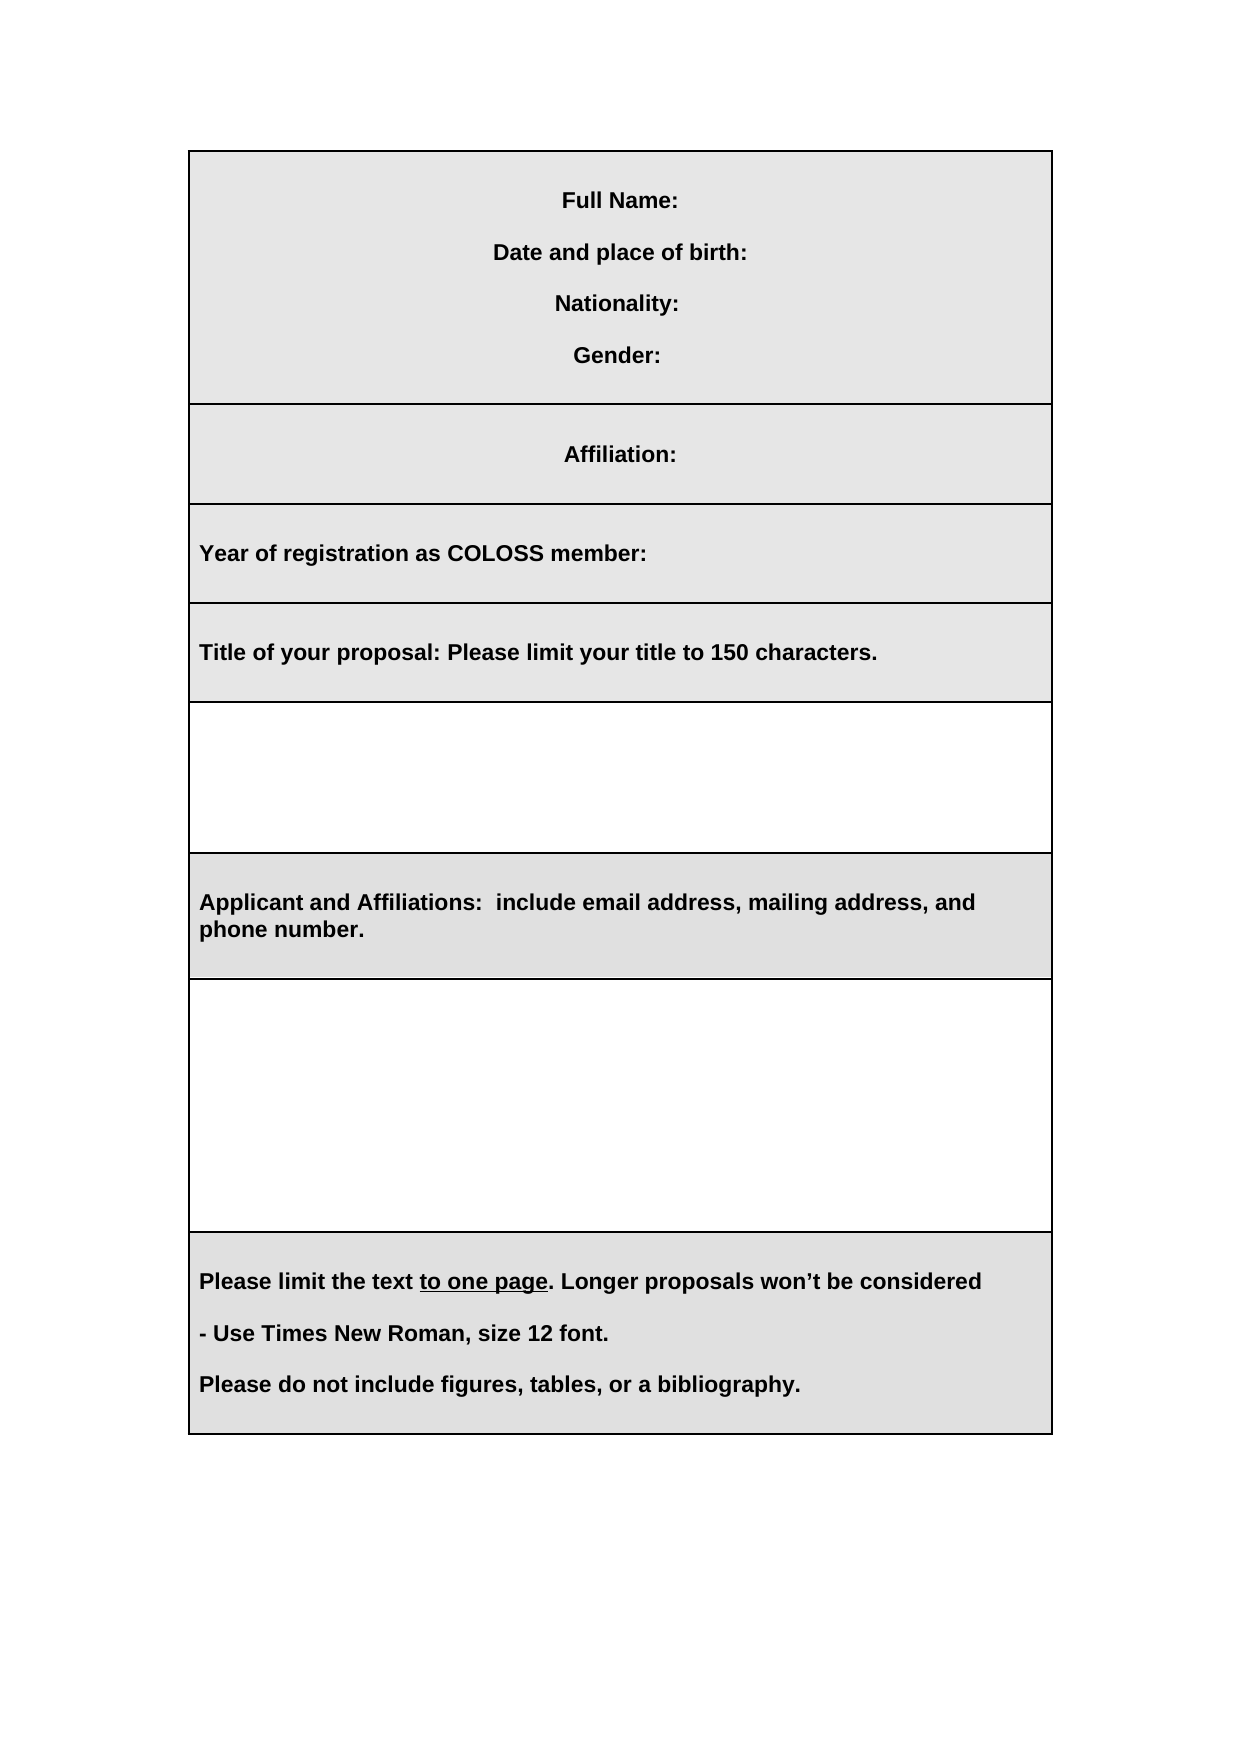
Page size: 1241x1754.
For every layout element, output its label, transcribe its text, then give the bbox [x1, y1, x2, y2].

table_cell [190, 703, 1051, 852]
table_cell [190, 980, 1051, 1231]
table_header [190, 152, 1051, 403]
table_cell Title of your proposal: Please limit your title to 150 characters. [190, 604, 1051, 701]
table_cell Affiliation: [190, 405, 1051, 503]
table_cell Please limit the text to one page. Longer proposals won’t be considered - Use Times New Roman, size 12 font. Please do not include figures, tables, or a bibliography. [190, 1233, 1051, 1433]
table_cell Year of registration as COLOSS member: [190, 505, 1051, 602]
table_cell Applicant and Affiliations: include email address, mailing address, and phone number. [190, 854, 1051, 977]
